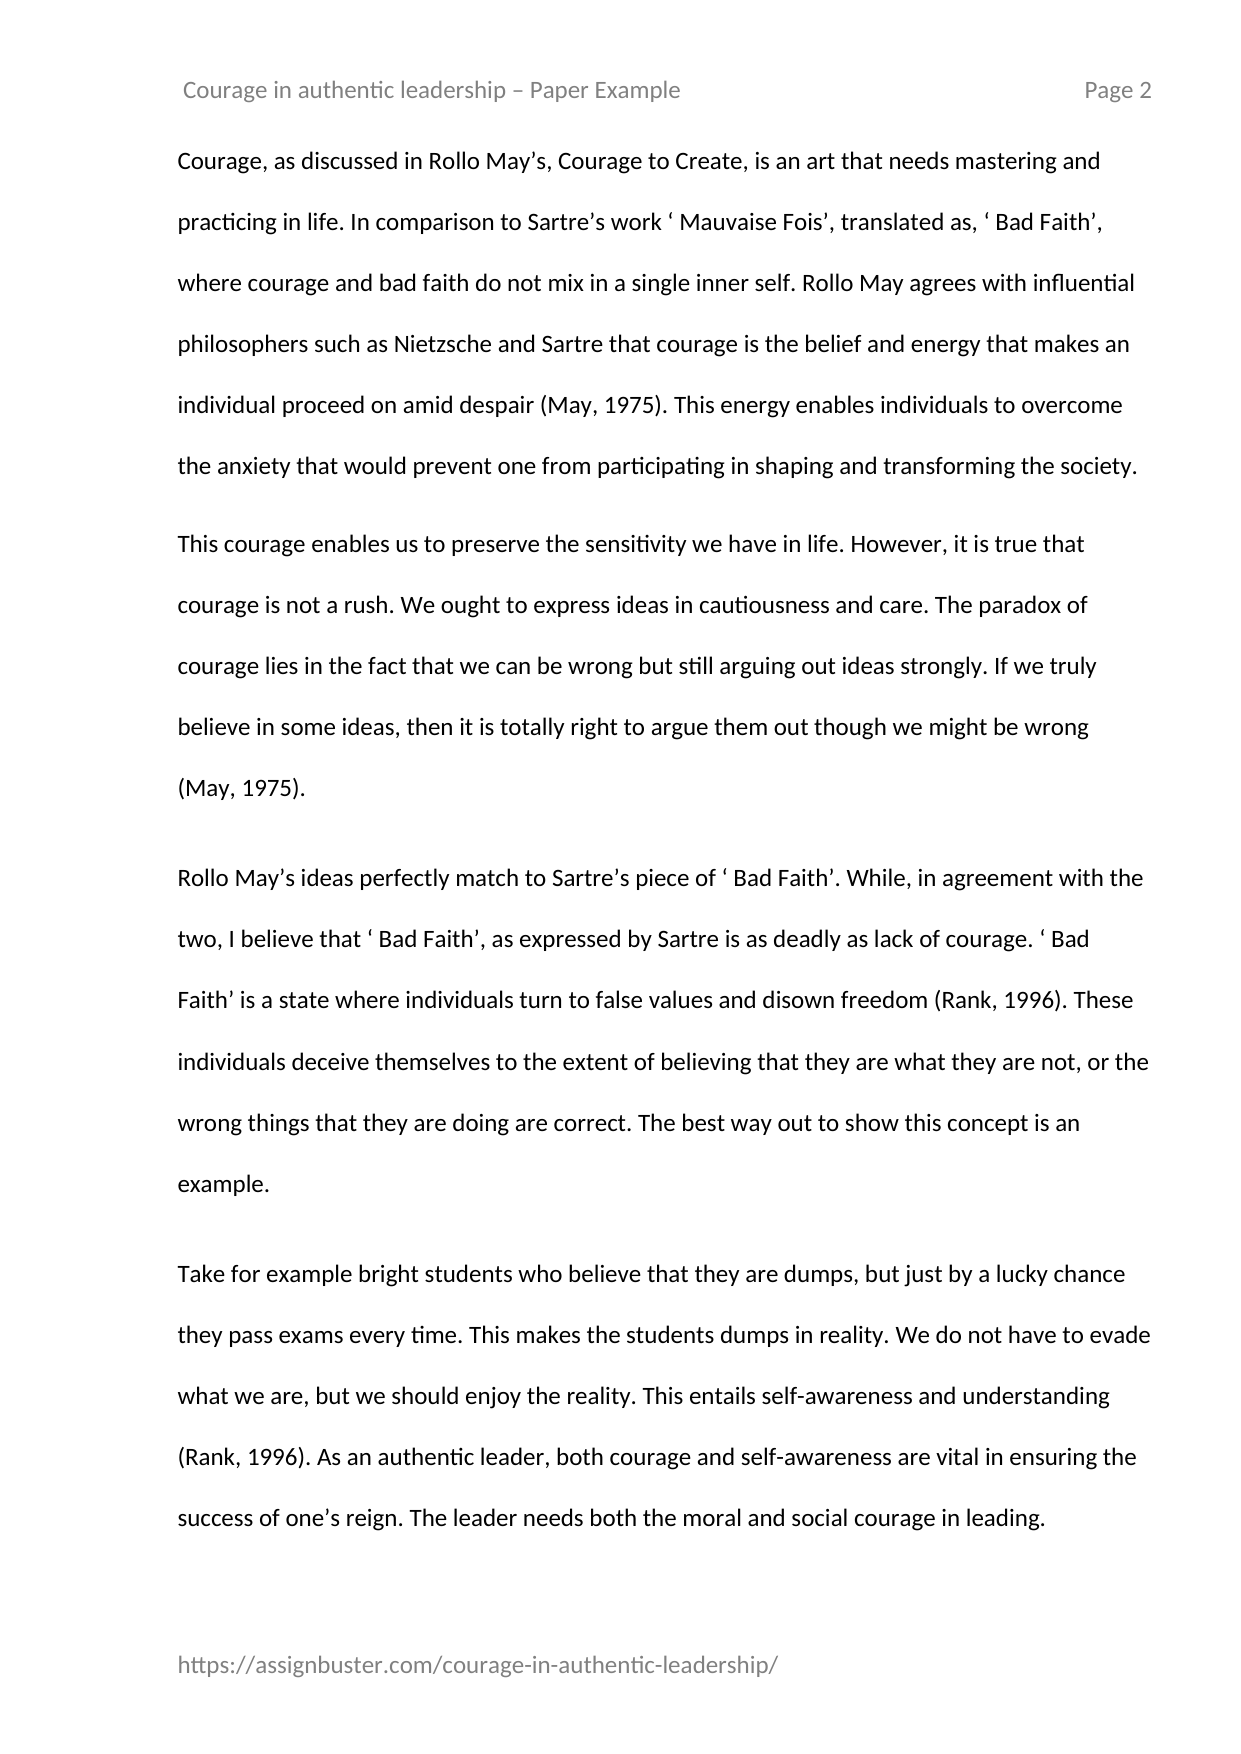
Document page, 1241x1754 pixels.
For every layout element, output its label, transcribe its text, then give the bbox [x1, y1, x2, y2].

text Rollo May’s ideas perfectly match to Sartre’s piece of ‘ Bad Faith’. While, in agreement with the two, I believe that ‘ Bad Faith’, as expressed by Sartre is as deadly as lack of courage. ‘ Bad Faith’ is a state where individuals turn to false values and disown freedom (Rank, 1996). These individuals deceive themselves to the extent of believing that they are what they are not, or the wrong things that they are doing are correct. The best way out to show this concept is an example. [177, 863, 1152, 1198]
text Courage, as discussed in Rollo May’s, Courage to Create, is an art that needs mastering and practicing in life. In comparison to Sartre’s work ‘ Mauvaise Fois’, translated as, ‘ Bad Faith’, where courage and bad faith do not mix in a single inner self. Rollo May agrees with influential philosophers such as Nietzsche and Sartre that courage is the belief and energy that makes an individual proceed on amid despair (May, 1975). This energy enables individuals to overcome the anxiety that would prevent one from participating in shaping and transforming the society. [177, 145, 1152, 481]
text This courage enables us to preserve the sensitivity we have in life. However, it is true that courage is not a rush. We ought to express ideas in cautiousness and care. The paradox of courage lies in the fact that we can be wrong but still arguing out ideas strongly. If we truly believe in some ideas, then it is totally right to argue them out though we might be wrong (May, 1975). [177, 528, 1152, 803]
text Take for example bright students who believe that they are dumps, but just by a lucky chance they pass exams every time. This makes the students dumps in reality. We do not have to evade what we are, but we should enjoy the reality. This entails self-awareness and understanding (Rank, 1996). As an authentic leader, both courage and self-awareness are vital in ensuring the success of one’s reign. The leader needs both the moral and social courage in leading. [177, 1258, 1152, 1533]
